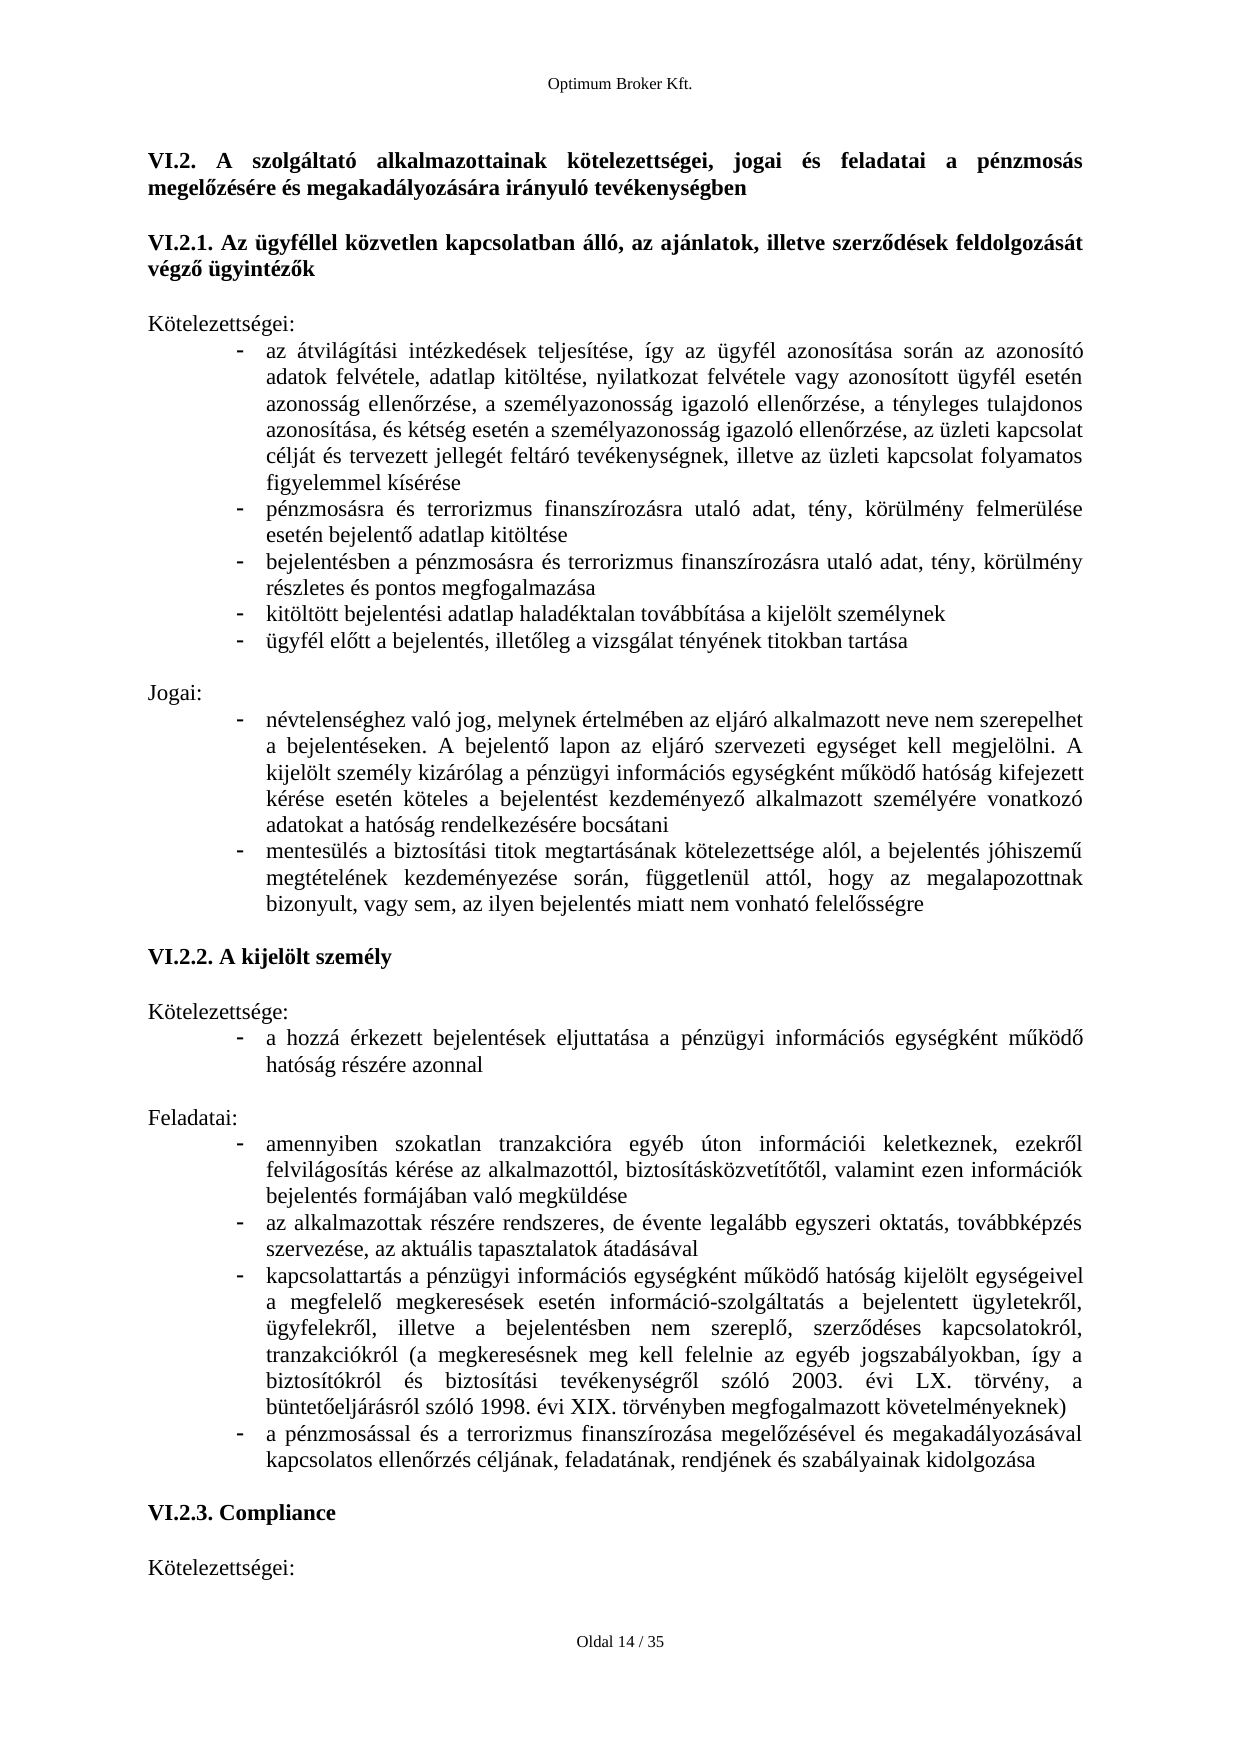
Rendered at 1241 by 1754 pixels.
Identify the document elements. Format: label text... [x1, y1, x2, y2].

list mentesülés a biztosítási titok megtartásának kötelezettsége alól, a bejelentés jóhiszemű megtételének kezdeményezése során, függetlenül attól, hogy az megalapozottnak bizonyult, vagy sem, az ilyen bejelentés miatt nem vonható felelősségre [236, 838, 1084, 917]
list amennyiben szokatlan tranzakcióra egyéb úton információi keletkeznek, ezekről felvilágosítás kérése az alkalmazottól, biztosításközvetítőtől, valamint ezen információk bejelentés formájában való megküldése [236, 1130, 1084, 1209]
list pénzmosásra és terrorizmus finanszírozásra utaló adat, tény, körülmény felmerülése esetén bejelentő adatlap kitöltése [236, 495, 1084, 548]
list a pénzmosással és a terrorizmus finanszírozása megelőzésével és megakadályozásával kapcsolatos ellenőrzés céljának, feladatának, rendjének és szabályainak kidolgozása [236, 1420, 1084, 1472]
list az alkalmazottak részére rendszeres, de évente legalább egyszeri oktatás, továbbképzés szervezése, az aktuális tapasztalatok átadásával [236, 1209, 1084, 1262]
list ügyfél előtt a bejelentés, illetőleg a vizsgálat tényének titokban tartása [236, 627, 1084, 653]
list kapcsolattartás a pénzügyi információs egységként működő hatóság kijelölt egységeivel a megfelelő megkeresések esetén információ-szolgáltatás a bejelentett ügyletekről, ügyfelekről, illetve a bejelentésben nem szereplő, szerződéses kapcsolatokról, tranzakciókról (a megkeresésnek meg kell felelnie az egyéb jogszabályokban, így a biztosítókról és biztosítási tevékenységről szóló 2003. évi LX. törvény, a büntetőeljárásról szóló 1998. évi XIX. törvényben megfogalmazott követelményeknek) [236, 1262, 1084, 1420]
list kitöltött bejelentési adatlap haladéktalan továbbítása a kijelölt személynek [236, 600, 1084, 627]
list az átvilágítási intézkedések teljesítése, így az ügyfél azonosítása során az azonosító adatok felvétele, adatlap kitöltése, nyilatkozat felvétele vagy azonosított ügyfél esetén azonosság ellenőrzése, a személyazonosság igazoló ellenőrzése, a tényleges tulajdonos azonosítása, és kétség esetén a személyazonosság igazoló ellenőrzése, az üzleti kapcsolat célját és tervezett jellegét feltáró tevékenységnek, illetve az üzleti kapcsolat folyamatos figyelemmel kísérése [236, 337, 1084, 495]
text VI.2. A szolgáltató alkalmazottainak kötelezettségei, jogai és feladatai a pénzmosás megelőzésére és megakadályozására irányuló tevékenységben [148, 148, 1084, 200]
list a hozzá érkezett bejelentések eljuttatása a pénzügyi információs egységként működő hatóság részére azonnal [236, 1024, 1084, 1077]
text VI.2.3. Compliance [148, 1499, 1084, 1525]
text Feladatai: [148, 1103, 1084, 1130]
text Kötelezettségei: [148, 311, 1084, 337]
text Kötelezettségei: [148, 1554, 1084, 1580]
text Kötelezettsége: [148, 998, 1084, 1024]
text Jogai: [148, 679, 1084, 706]
text VI.2.1. Az ügyféllel közvetlen kapcsolatban álló, az ajánlatok, illetve szerződések feldolgozását végző ügyintézők [148, 229, 1084, 282]
subtitle VI.2.2. A kijelölt személy [148, 943, 1084, 969]
list névtelenséghez való jog, melynek értelmében az eljáró alkalmazott neve nem szerepelhet a bejelentéseken. A bejelentő lapon az eljáró szervezeti egységet kell megjelölni. A kijelölt személy kizárólag a pénzügyi információs egységként működő hatóság kifejezett kérése esetén köteles a bejelentést kezdeményező alkalmazott személyére vonatkozó adatokat a hatóság rendelkezésére bocsátani [236, 706, 1084, 838]
list bejelentésben a pénzmosásra és terrorizmus finanszírozásra utaló adat, tény, körülmény részletes és pontos megfogalmazása [236, 548, 1084, 600]
